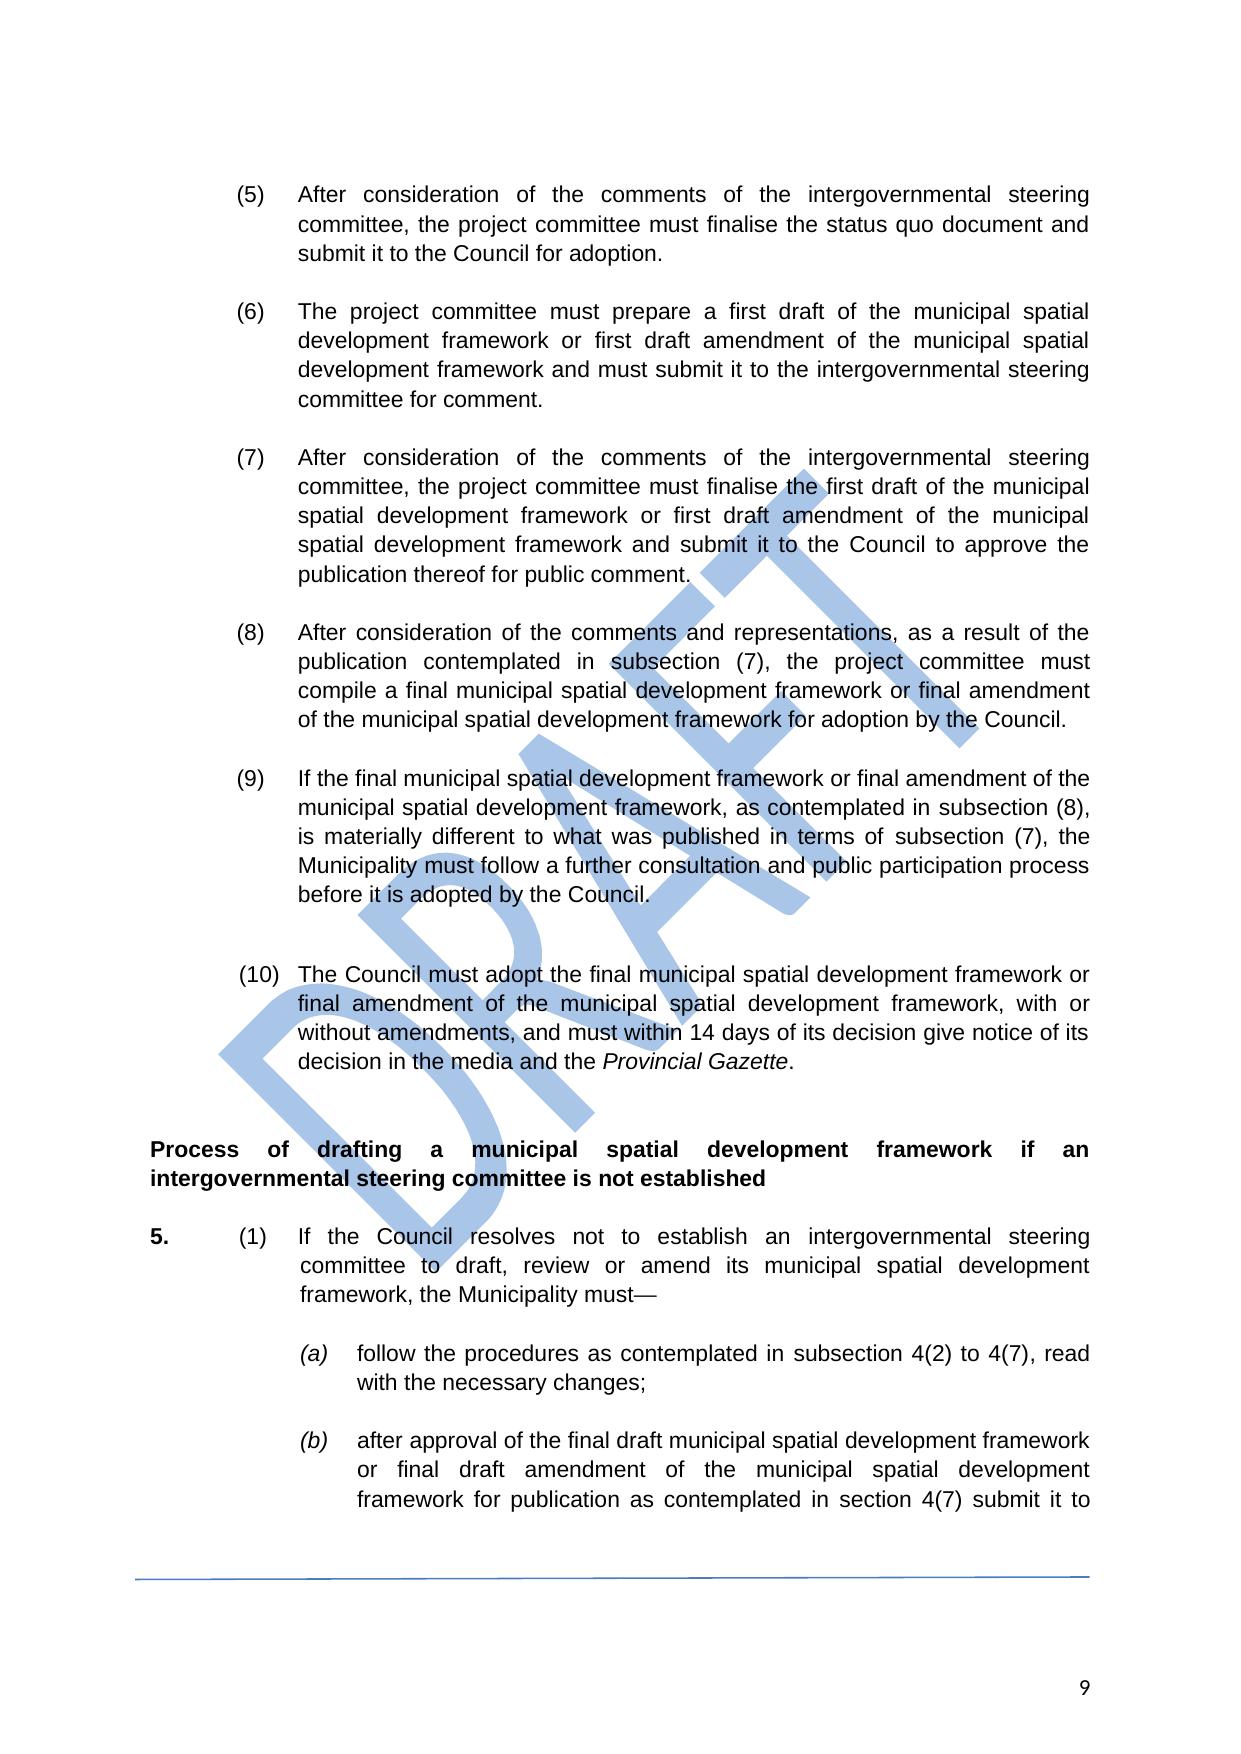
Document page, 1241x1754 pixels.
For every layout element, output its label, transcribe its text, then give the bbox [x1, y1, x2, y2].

list The Council must adopt the final municipal spatial development framework or final amendment of the municipal spatial development framework, with or without amendments, and must within 14 days of its decision give notice of its decision in the media and the Provincial Gazette. [239, 959, 1090, 1075]
list The project committee must prepare a first draft of the municipal spatial development framework or first draft amendment of the municipal spatial development framework and must submit it to the intergovernmental steering committee for comment. [236, 296, 1090, 413]
list follow the procedures as contemplated in subsection 4(2) to 4(7), read with the necessary changes; [300, 1338, 1090, 1396]
list Process of drafting a municipal spatial development framework if an intergovernmental steering committee is not established [150, 1134, 1090, 1192]
list (1) If the Council resolves not to establish an intergovernmental steering committee to draft, review or amend its municipal spatial development framework, the Municipality must— [150, 1221, 1090, 1309]
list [300, 1425, 1090, 1513]
list After consideration of the comments and representations, as a result of the publication contemplated in subsection (7), the project committee must compile a final municipal spatial development framework or final amendment of the municipal spatial development framework for adoption by the Council. [236, 617, 1090, 734]
list If the final municipal spatial development framework or final amendment of the municipal spatial development framework, as contemplated in subsection (8), is materially different to what was published in terms of subsection (7), the Municipality must follow a further consultation and public participation process before it is adopted by the Council. [236, 763, 1090, 909]
list After consideration of the comments of the intergovernmental steering committee, the project committee must finalise the first draft of the municipal spatial development framework or first draft amendment of the municipal spatial development framework and submit it to the Council to approve the publication thereof for public comment. [236, 442, 1090, 588]
list After consideration of the comments of the intergovernmental steering committee, the project committee must finalise the status quo document and submit it to the Council for adoption. [236, 179, 1090, 267]
